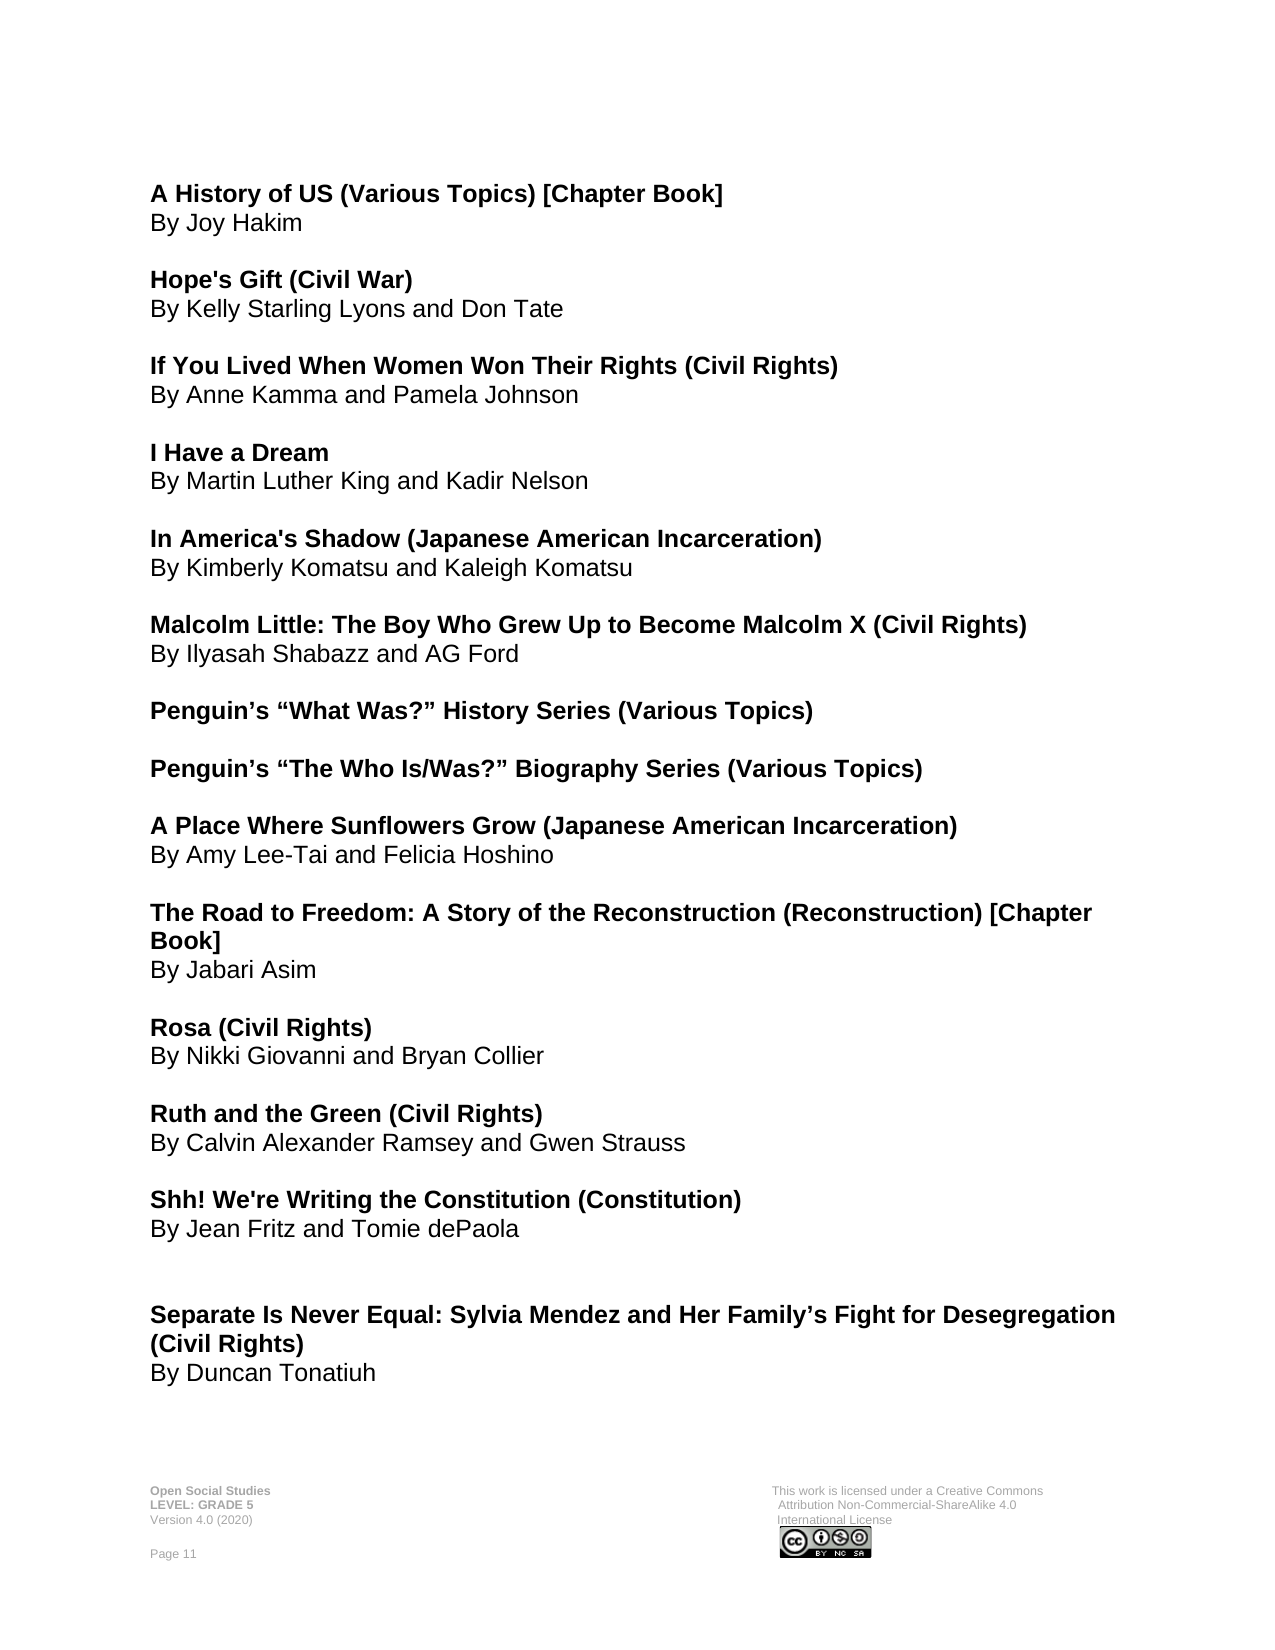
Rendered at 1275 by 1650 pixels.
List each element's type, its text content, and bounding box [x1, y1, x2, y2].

text By Jean Fritz and Tomie dePaola [150, 1214, 1125, 1242]
text By Kelly Starling Lyons and Don Tate [150, 294, 1125, 322]
text By Duncan Tonatiuh [150, 1357, 1125, 1386]
text Rosa (Civil Rights) [150, 1012, 1125, 1041]
text If You Lived When Women Won Their Rights (Civil Rights) [150, 351, 1125, 380]
text In America's Shadow (Japanese American Incarceration) [150, 524, 1125, 552]
text Penguin’s “What Was?” History Series (Various Topics) [150, 696, 1125, 725]
text By Martin Luther King and Kadir Nelson [150, 466, 1125, 495]
text A Place Where Sunflowers Grow (Japanese American Incarceration) [150, 811, 1125, 840]
text Penguin’s “The Who Is/Was?” Biography Series (Various Topics) [150, 754, 1125, 782]
text Hope's Gift (Civil War) [150, 265, 1125, 294]
text By Calvin Alexander Ramsey and Gwen Strauss [150, 1127, 1125, 1156]
text Separate Is Never Equal: Sylvia Mendez and Her Family’s Fight for Desegregation (Civil Rights) [150, 1300, 1125, 1357]
text By Joy Hakim [150, 207, 1125, 236]
picture [779, 1526, 872, 1558]
text I Have a Dream [150, 437, 1125, 466]
text By Jabari Asim [150, 955, 1125, 984]
text By Anne Kamma and Pamela Johnson [150, 380, 1125, 409]
text The Road to Freedom: A Story of the Reconstruction (Reconstruction) [Chapter Book] [150, 897, 1125, 955]
text By Kimberly Komatsu and Kaleigh Komatsu [150, 552, 1125, 581]
text By Nikki Giovanni and Bryan Collier [150, 1041, 1125, 1070]
text A History of US (Various Topics) [Chapter Book] [150, 179, 1125, 207]
text Ruth and the Green (Civil Rights) [150, 1099, 1125, 1127]
text Shh! We're Writing the Constitution (Constitution) [150, 1185, 1125, 1214]
text By Ilyasah Shabazz and AG Ford [150, 639, 1125, 667]
text Malcolm Little: The Boy Who Grew Up to Become Malcolm X (Civil Rights) [150, 610, 1125, 639]
text By Amy Lee-Tai and Felicia Hoshino [150, 840, 1125, 869]
